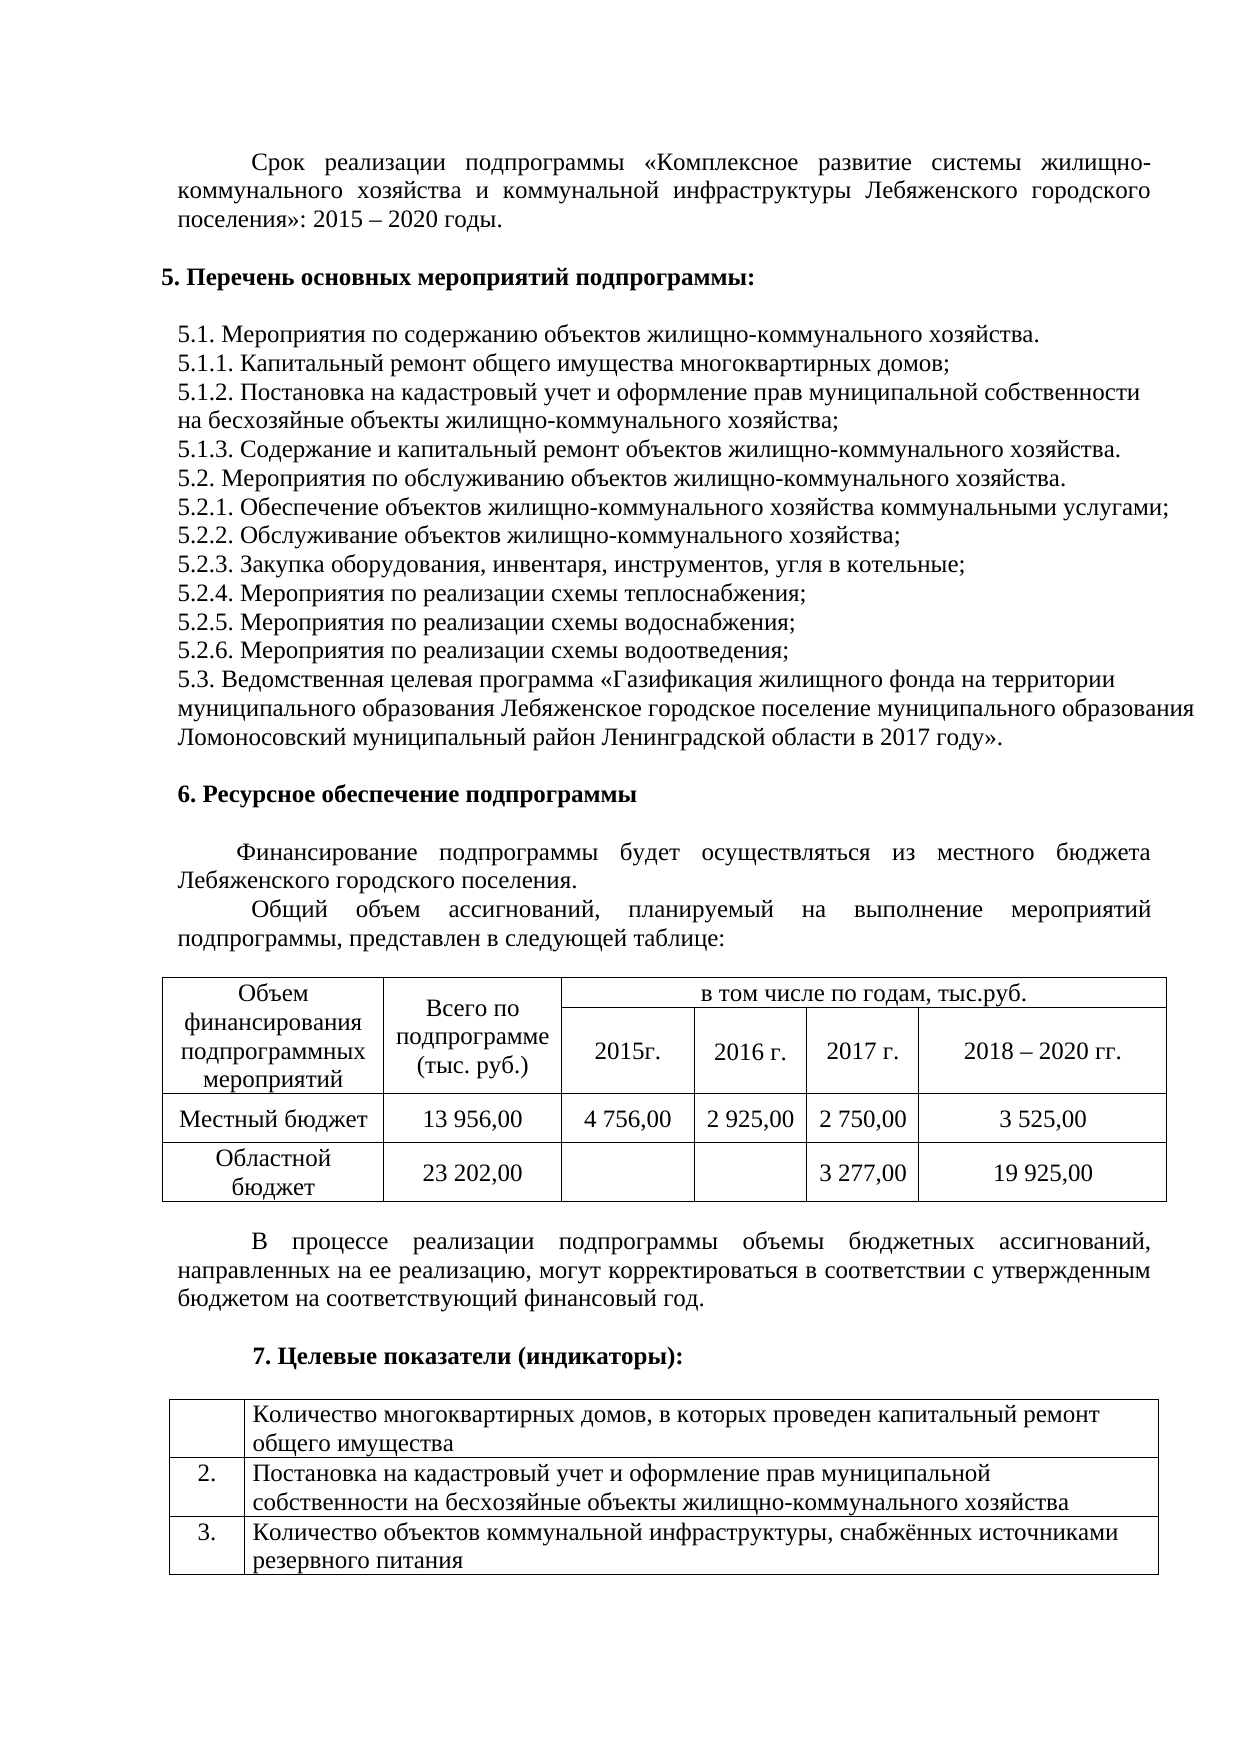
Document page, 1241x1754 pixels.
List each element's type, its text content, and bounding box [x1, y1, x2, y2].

table_header Всего по подпрограмме (тыс. руб.) [384, 978, 561, 1093]
text Общий объем ассигнований, планируемый на выполнение мероприятий подпрограммы, представлен в следующей таблице: [177, 894, 1152, 952]
table_cell 5.1.2. Постановка на кадастровый учет и оформление прав муниципальной собственности на бесхозяйные объекты жилищно-коммунального хозяйства; [169, 377, 1240, 434]
table_header Объем финансирования подпрограммных мероприятий [163, 978, 383, 1093]
text Финансирование подпрограммы будет осуществляться из местного бюджета Лебяженского городского поселения. [177, 837, 1152, 894]
table_header 5.1. Мероприятия по содержанию объектов жилищно-коммунального хозяйства. [169, 291, 1240, 348]
table_cell 3. [170, 1517, 244, 1574]
table_cell 2 750,00 [807, 1094, 918, 1142]
table_header [170, 1400, 244, 1457]
table_cell Областной бюджет [163, 1143, 383, 1201]
table_cell 5.1.3. Содержание и капитальный ремонт объектов жилищно-коммунального хозяйства. [169, 434, 1240, 463]
text В процессе реализации подпрограммы объемы бюджетных ассигнований, направленных на ее реализацию, могут корректироваться в соответствии с утвержденным бюджетом на соответствующий финансовый год. [177, 1226, 1152, 1312]
table_cell 5.1.1. Капитальный ремонт общего имущества многоквартирных домов; [169, 348, 1240, 377]
table_cell 4 756,00 [562, 1094, 694, 1142]
table_cell 2018 – 2020 гг. [919, 1008, 1166, 1093]
table_cell [695, 1143, 806, 1201]
table_cell 5.2.2. Обслуживание объектов жилищно-коммунального хозяйства; [169, 521, 1240, 549]
table_cell 2 925,00 [695, 1094, 806, 1142]
table_cell 5.2.5. Мероприятия по реализации схемы водоснабжения; [169, 607, 1240, 636]
text 6. Ресурсное обеспечение подпрограммы [177, 779, 1152, 808]
table_cell [562, 1143, 694, 1201]
table_cell 5.2.6. Мероприятия по реализации схемы водоотведения; 5.3. Ведомственная целевая программа «Газификация жилищного фонда на территории муниципального образования Лебяженское городское поселение муниципального образования Ломоносовский муниципальный район Ленинградской области в 2017 году». [169, 636, 1240, 751]
table_cell 5.2.1. Обеспечение объектов жилищно-коммунального хозяйства коммунальными услугами; [169, 492, 1240, 521]
table_cell 2. [170, 1458, 244, 1516]
text 5. Перечень основных мероприятий подпрограммы: [161, 262, 1152, 291]
table_cell 2016 г. [695, 1008, 806, 1093]
table_cell 23 202,00 [384, 1143, 561, 1201]
table_cell Местный бюджет [163, 1094, 383, 1142]
table_cell 3 277,00 [807, 1143, 918, 1201]
table_cell 3 525,00 [919, 1094, 1166, 1142]
table_cell Количество объектов коммунальной инфраструктуры, снабжённых источниками резервного питания [245, 1517, 1158, 1574]
table_cell 5.2.4. Мероприятия по реализации схемы теплоснабжения; [169, 578, 1240, 607]
table_header Количество многоквартирных домов, в которых проведен капитальный ремонт общего имущества [245, 1400, 1158, 1457]
text Срок реализации подпрограммы «Комплексное развитие системы жилищно-коммунального хозяйства и коммунальной инфраструктуры Лебяженского городского поселения»: 2015 – 2020 годы. [177, 147, 1152, 233]
table_cell 2015г. [562, 1008, 694, 1093]
table_cell 2017 г. [807, 1008, 918, 1093]
table_cell 13 956,00 [384, 1094, 561, 1142]
table_cell 5.2. Мероприятия по обслуживанию объектов жилищно-коммунального хозяйства. [169, 463, 1240, 492]
table_cell 19 925,00 [919, 1143, 1166, 1201]
table_cell Постановка на кадастровый учет и оформление прав муниципальной собственности на бесхозяйные объекты жилищно-коммунального хозяйства [245, 1458, 1158, 1516]
table_cell 5.2.3. Закупка оборудования, инвентаря, инструментов, угля в котельные; [169, 549, 1240, 578]
table_header в том числе по годам, тыс.руб. [562, 978, 1166, 1007]
text 7. Целевые показатели (индикаторы): [252, 1341, 1152, 1370]
